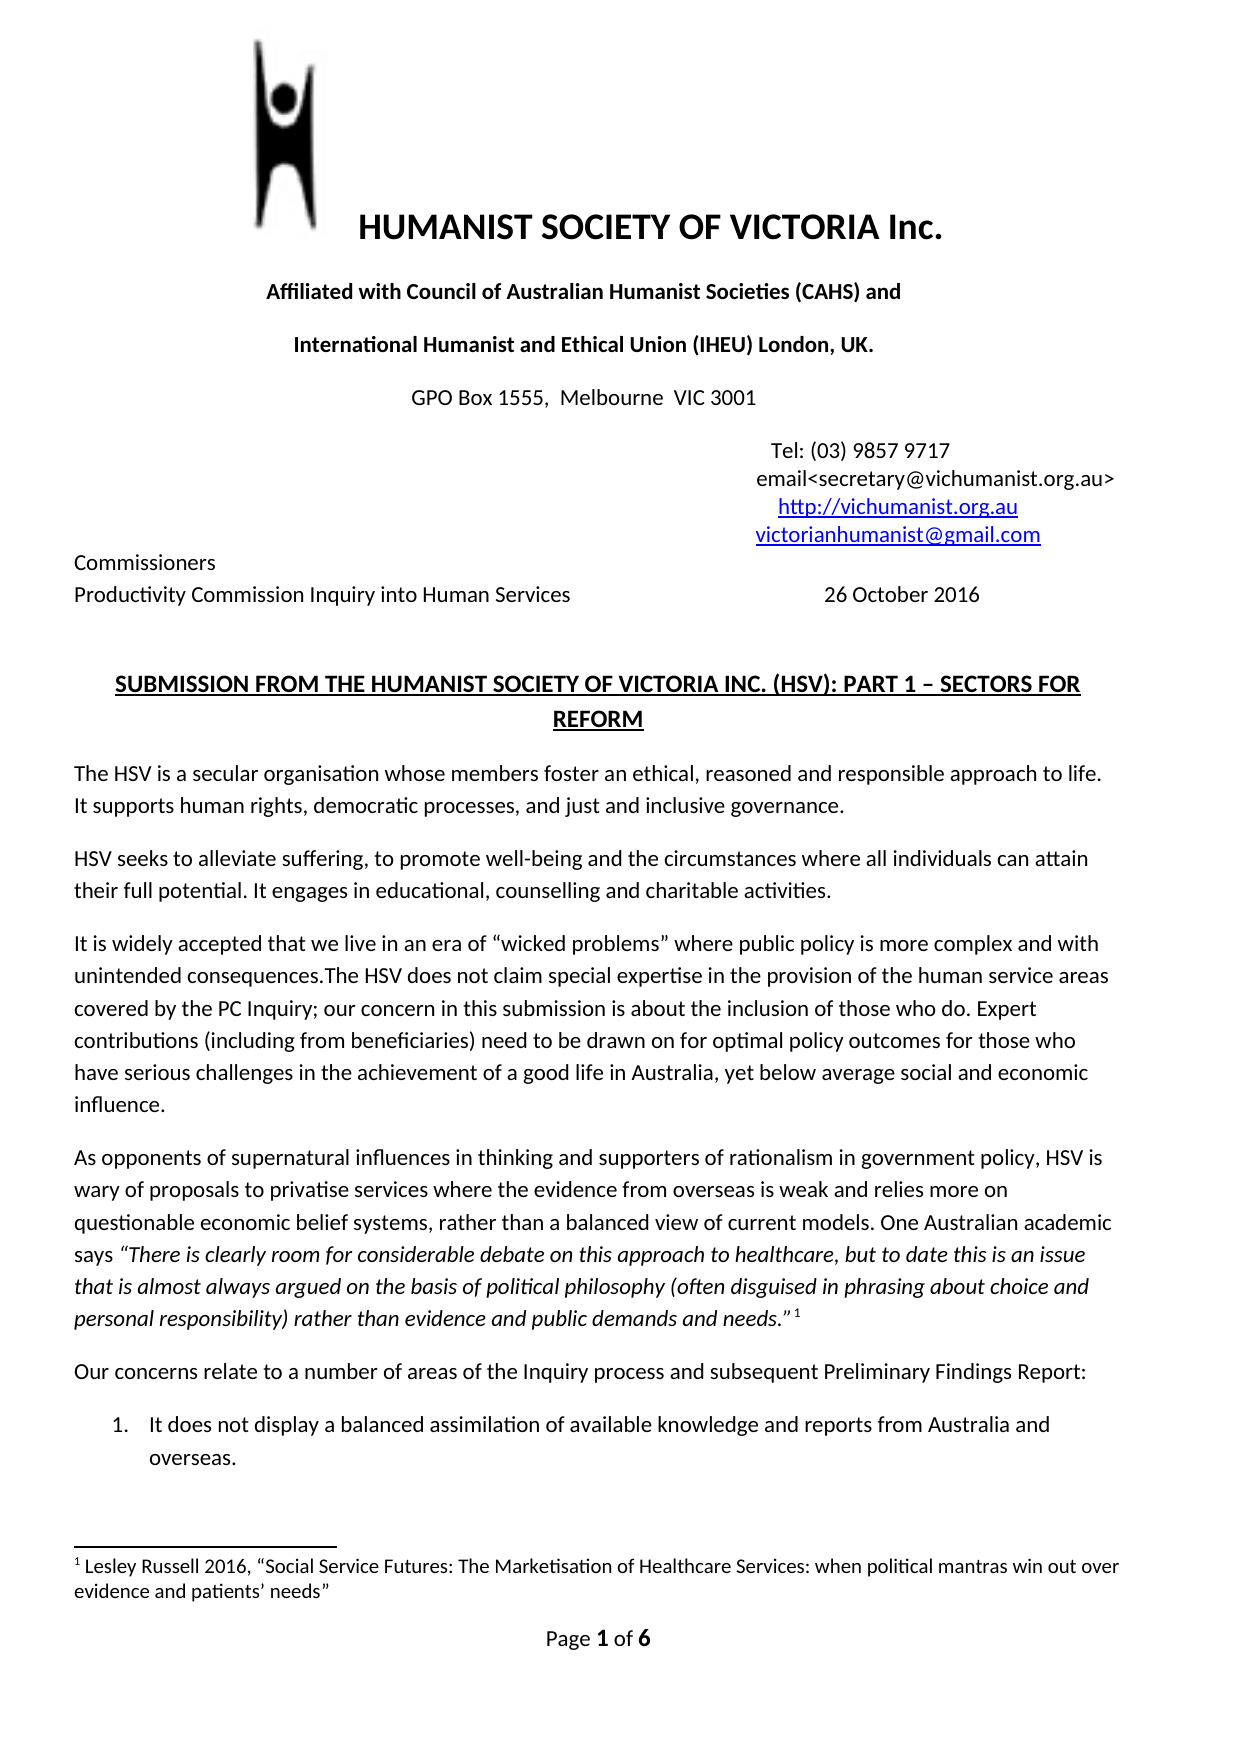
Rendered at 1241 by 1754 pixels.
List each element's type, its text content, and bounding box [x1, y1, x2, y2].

text Affiliated with Council of Australian Humanist Societies (CAHS) and [46, 277, 1122, 305]
text GPO , Melbourne VIC 3001 [46, 383, 1122, 411]
text HSV seeks to alleviate suffering, to promote well-being and the circumstances where all individuals can attain their full potential. It engages in educational, counselling and charitable activities. [74, 844, 1122, 904]
text Our concerns relate to a number of areas of the Inquiry process and subsequent Preliminary Findings Report: [74, 1357, 1122, 1385]
picture [252, 29, 333, 240]
text Tel: (03) 9857 9717 [599, 436, 1122, 464]
text SUBMISSION FROM THE HUMANIST SOCIETY OF VICTORIA INC. (HSV): PART 1 – SECTORS FOR REFORM [74, 668, 1122, 734]
text Commissioners [74, 548, 1122, 576]
text victorianhumanist@gmail.com [599, 520, 1122, 548]
list It does not display a balanced assimilation of available knowledge and reports from Australia and overseas. [111, 1410, 1122, 1471]
text International Humanist and Ethical Union (IHEU) London, UK. [46, 330, 1122, 358]
text http://vichumanist.org.au [599, 492, 1122, 520]
text It is widely accepted that we live in an era of “wicked problems” where public policy is more complex and with unintended consequences.The HSV does not claim special expertise in the provision of the human service areas covered by the PC Inquiry; our concern in this submission is about the inclusion of those who do. Expert contributions (including from beneficiaries) need to be drawn on for optimal policy outcomes for those who have serious challenges in the achievement of a good life in Australia, yet below average social and economic influence. [74, 929, 1122, 1118]
text The HSV is a secular organisation whose members foster an ethical, reasoned and responsible approach to life. It supports human rights, democratic processes, and just and inclusive governance. [74, 759, 1122, 819]
text email<secretary@vichumanist.org.au> [674, 464, 1122, 492]
text Productivity Commission Inquiry into Human Services 26 October 2016 [74, 580, 1122, 608]
text As opponents of supernatural influences in thinking and supporters of rationalism in government policy, HSV is wary of proposals to privatise services where the evidence from overseas is weak and relies more on questionable economic belief systems, rather than a balanced view of current models. One Australian academic says “There is clearly room for considerable debate on this approach to healthcare, but to date this is an issue that is almost always argued on the basis of political philosophy (often disguised in phrasing about choice and personal responsibility) rather than evidence and public demands and needs.” [74, 1143, 1122, 1332]
text HUMANIST SOCIETY OF VICTORIA Inc. [74, 29, 1122, 249]
